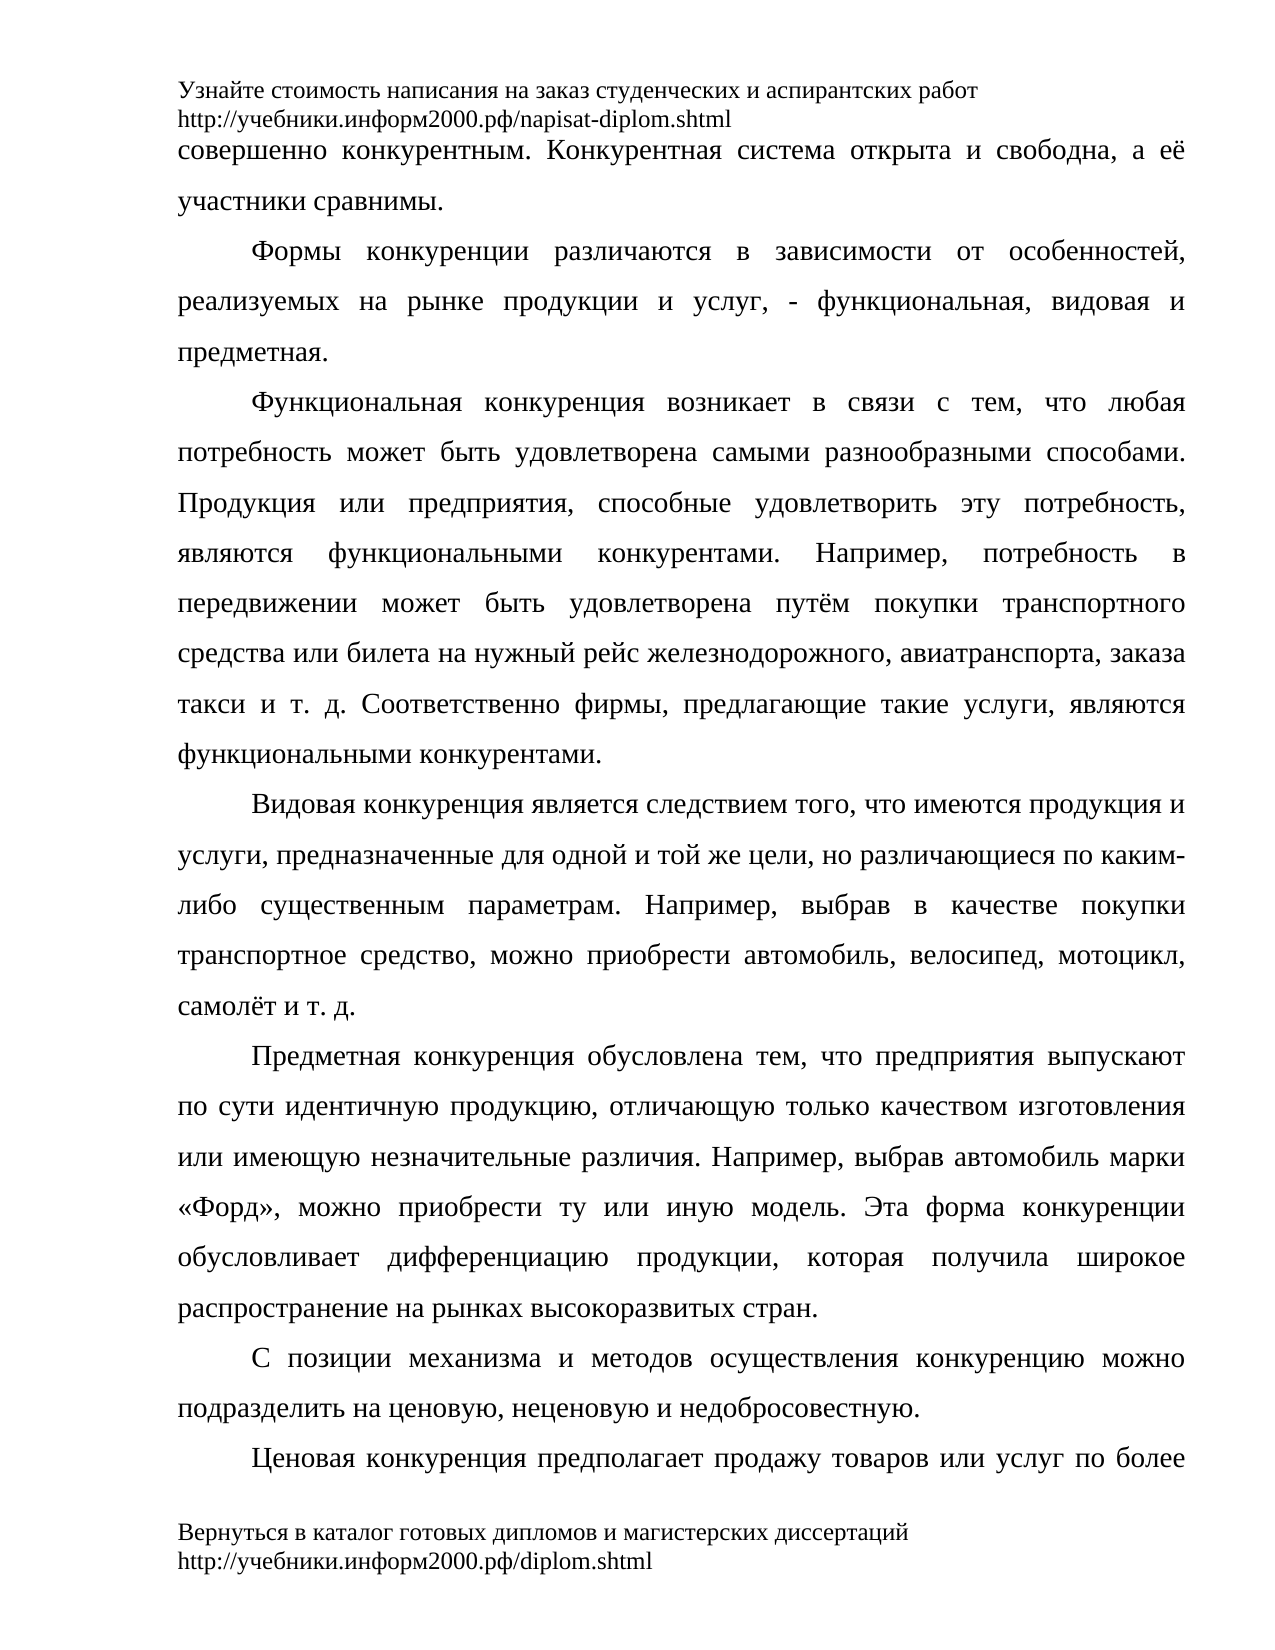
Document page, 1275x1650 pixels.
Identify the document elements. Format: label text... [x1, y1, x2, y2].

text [177, 1441, 1186, 1474]
text С позиции механизма и методов осуществления конкуренцию можно подразделить на ценовую, неценовую и недобросовестную. [177, 1340, 1186, 1424]
text Формы конкуренции различаются в зависимости от особенностей, реализуемых на рынке продукции и услуг, - функциональная, видовая и предметная. [177, 233, 1186, 367]
text Предметная конкуренция обусловлена тем, что предприятия выпускают по сути идентичную продукцию, отличающую только качеством изготовления или имеющую незначительные различия. Например, выбрав автомобиль марки «Форд», можно приобрести ту или иную модель. Эта форма конкуренции обусловливает дифференциацию продукции, которая получила широкое распространение на рынках высокоразвитых стран. [177, 1038, 1186, 1323]
text Видовая конкуренция является следствием того, что имеются продукция и услуги, предназначенные для одной и той же цели, но различающиеся по каким-либо существенным параметрам. Например, выбрав в качестве покупки транспортное средство, можно приобрести автомобиль, велосипед, мотоцикл, самолёт и т. д. [177, 787, 1186, 1021]
text Функциональная конкуренция возникает в связи с тем, что любая потребность может быть удовлетворена самыми разнообразными способами. Продукция или предприятия, способные удовлетворить эту потребность, являются функциональными конкурентами. Например, потребность в передвижении может быть удовлетворена путём покупки транспортного средства или билета на нужный рейс железнодорожного, авиатранспорта, заказа такси и т. д. Соответственно фирмы, предлагающие такие услуги, являются функциональными конкурентами. [177, 384, 1186, 770]
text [177, 132, 1186, 216]
